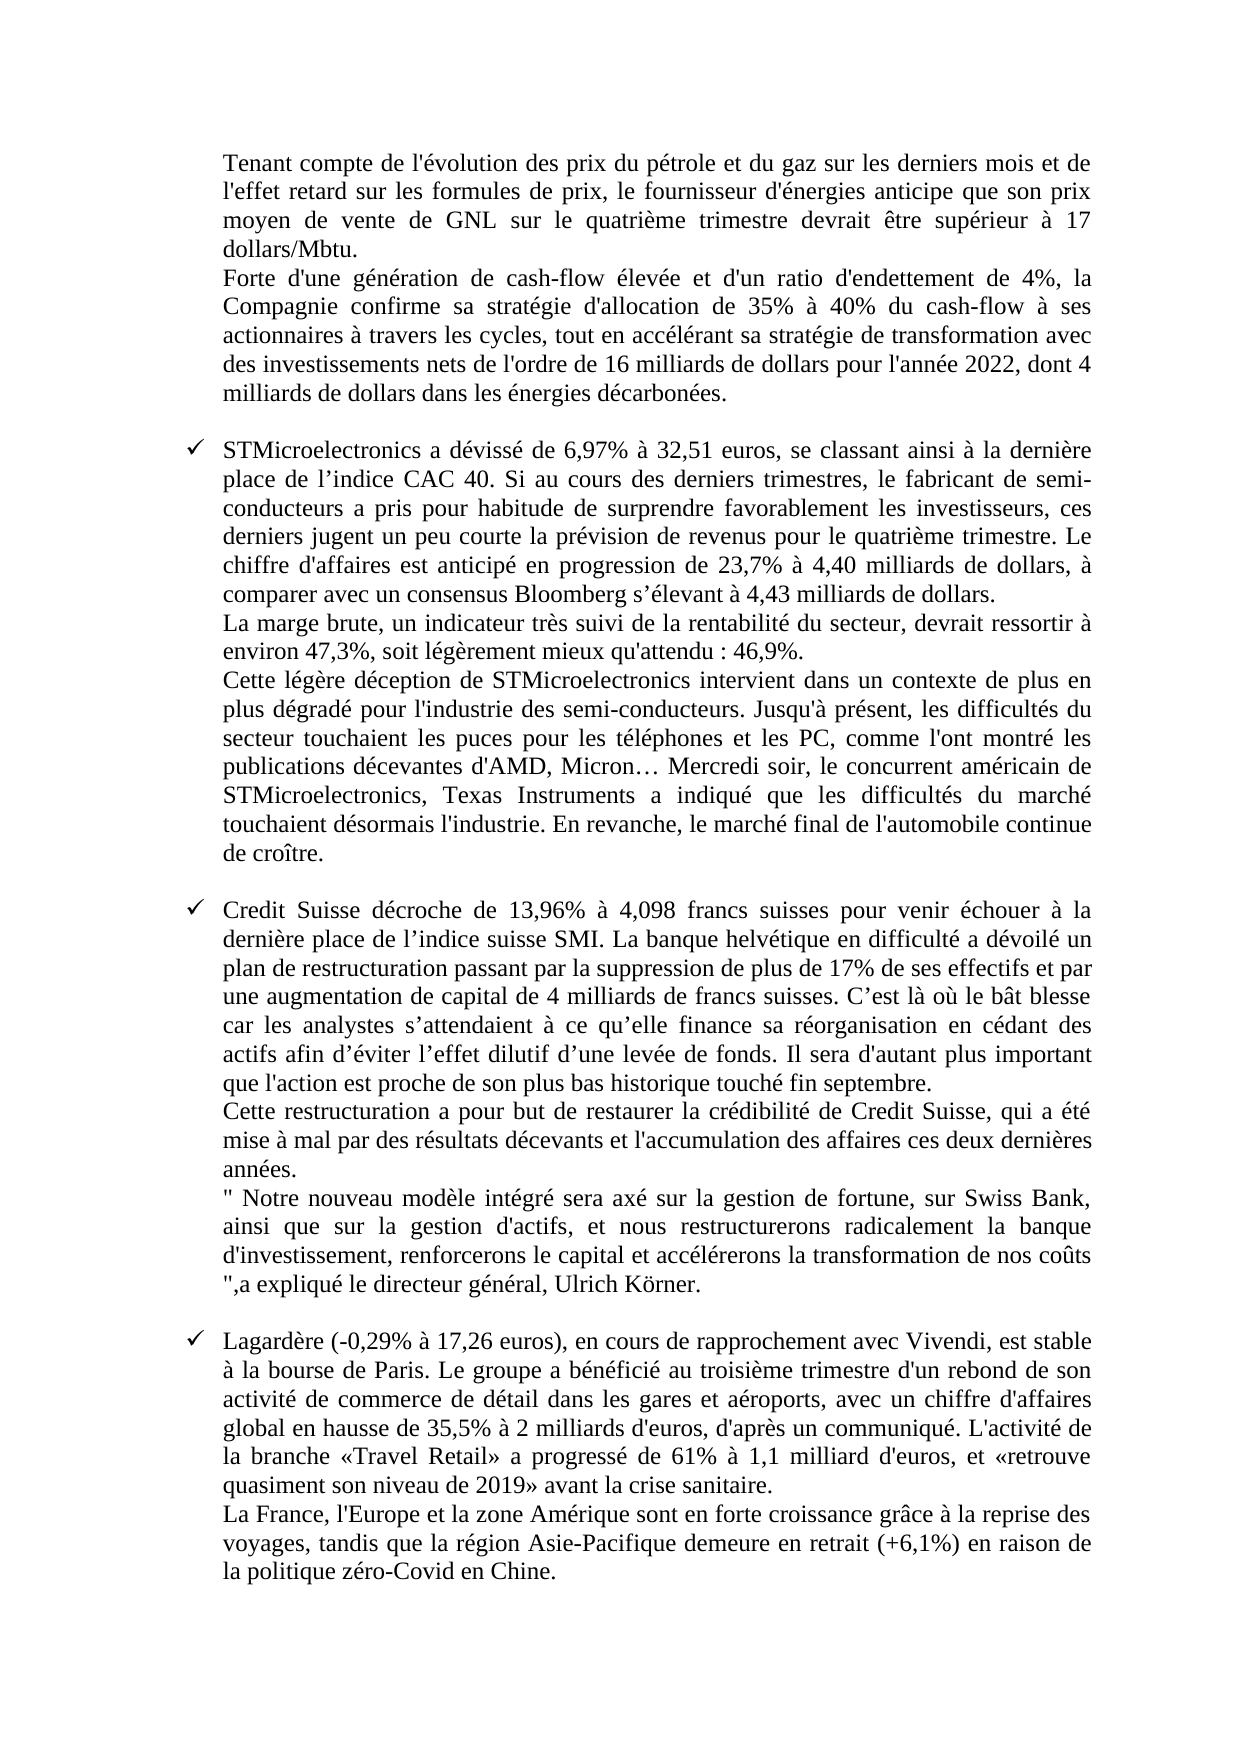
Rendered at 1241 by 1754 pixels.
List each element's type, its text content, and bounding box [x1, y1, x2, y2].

text Cette restructuration a pour but de restaurer la crédibilité de Credit Suisse, qui a été mise à mal par des résultats décevants et l'accumulation des affaires ces deux dernières années. [223, 1240, 1093, 1326]
text Tenant compte de l'évolution des prix du pétrole et du gaz sur les derniers mois et de l'effet retard sur les formules de prix, le fournisseur d'énergies anticipe que son prix moyen de vente de GNL sur le quatrième trimestre devrait être supérieur à 17 dollars/Mbtu. [223, 291, 1093, 406]
text Forte d'une génération de cash-flow élevée et d'un ratio d'endettement de 4%, la Compagnie confirme sa stratégie d'allocation de 35% à 40% du cash-flow à ses actionnaires à travers les cycles, tout en accélérant sa stratégie de transformation avec des investissements nets de l'ordre de 16 milliards de dollars pour l'année 2022, dont 4 milliards de dollars dans les énergies décarbonées. [223, 406, 1093, 550]
list Credit Suisse décroche de 13,96% à 4,098 francs suisses pour venir échouer à la dernière place de l’indice suisse SMI. La banque helvétique en difficulté a dévoilé un plan de restructuration passant par la suppression de plus de 17% de ses effectifs et par une augmentation de capital de 4 milliards de francs suisses. C’est là où le bât blesse car les analystes s’attendaient à ce qu’elle finance sa réorganisation en cédant des actifs afin d’éviter l’effet dilutif d’une levée de fonds. Il sera d'autant plus important que l'action est proche de son plus bas historique touché fin septembre. [185, 1039, 1093, 1240]
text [223, 148, 1093, 205]
text Sur le front des perspectives, TotalEnergies anticipe une production autour de 2,8 Mbep/j au quatrième trimestre 2022, en raison d'une réduction des maintenances planifiées et du rétablissement de la production de Kashagan. [223, 205, 1093, 291]
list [185, 1470, 1093, 1585]
list STMicroelectronics a dévissé de 6,97% à 32,51 euros, se classant ainsi à la dernière place de l’indice CAC 40. Si au cours des derniers trimestres, le fabricant de semi-conducteurs a pris pour habitude de surprendre favorablement les investisseurs, ces derniers jugent un peu courte la prévision de revenus pour le quatrième trimestre. Le chiffre d'affaires est anticipé en progression de 23,7% à 4,40 milliards de dollars, à comparer avec un consensus Bloomberg s’élevant à 4,43 milliards de dollars. [185, 579, 1093, 751]
text " Notre nouveau modèle intégré sera axé sur la gestion de fortune, sur Swiss Bank, ainsi que sur la gestion d'actifs, et nous restructurerons radicalement la banque d'investissement, renforcerons le capital et accélérerons la transformation de nos coûts ",a expliqué le directeur général, Ulrich Körner. [223, 1326, 1093, 1441]
text La marge brute, un indicateur très suivi de la rentabilité du secteur, devrait ressortir à environ 47,3%, soit légèrement mieux qu'attendu : 46,9%. [223, 751, 1093, 809]
text Cette légère déception de STMicroelectronics intervient dans un contexte de plus en plus dégradé pour l'industrie des semi-conducteurs. Jusqu'à présent, les difficultés du secteur touchaient les puces pour les téléphones et les PC, comme l'ont montré les publications décevantes d'AMD, Micron… Mercredi soir, le concurrent américain de STMicroelectronics, Texas Instruments a indiqué que les difficultés du marché touchaient désormais l'industrie. En revanche, le marché final de l'automobile continue de croître. [223, 809, 1093, 1010]
